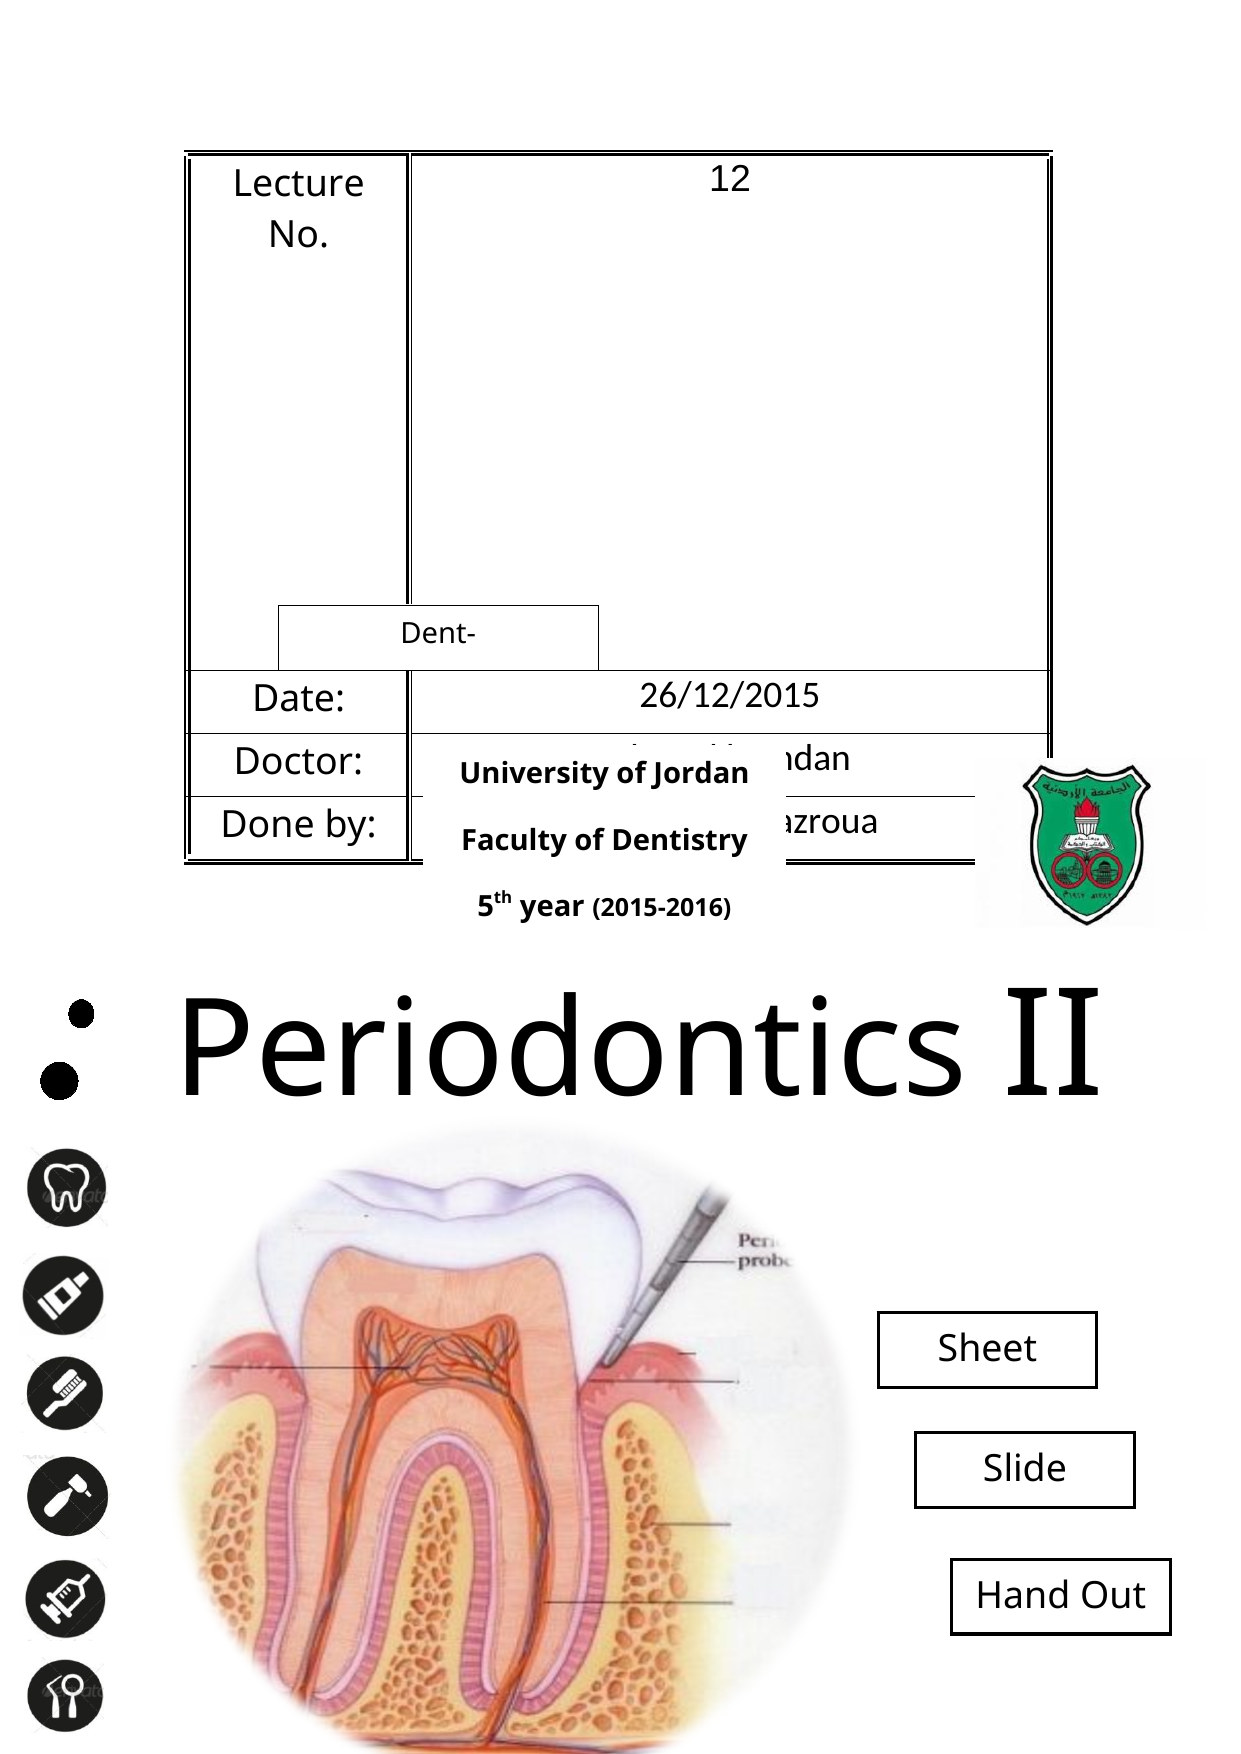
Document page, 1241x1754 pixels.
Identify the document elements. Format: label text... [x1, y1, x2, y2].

picture [161, 1113, 866, 1754]
table_cell Doctor: [191, 734, 406, 796]
picture [23, 1657, 104, 1734]
table_header Lecture No. [188, 156, 406, 670]
picture [975, 758, 1207, 930]
picture [23, 1455, 111, 1539]
table_cell Ahmad hamdan [412, 734, 1047, 796]
picture [19, 1253, 109, 1339]
table_cell Date: [191, 671, 406, 733]
table_cell 26/12/2015 [412, 671, 1047, 733]
table_cell Done by: [188, 797, 406, 859]
table_header 12 [409, 152, 1050, 670]
picture [23, 1558, 108, 1641]
picture [25, 1147, 108, 1228]
picture [21, 1354, 107, 1433]
table_cell Afnan abu mazroua [786, 797, 975, 859]
